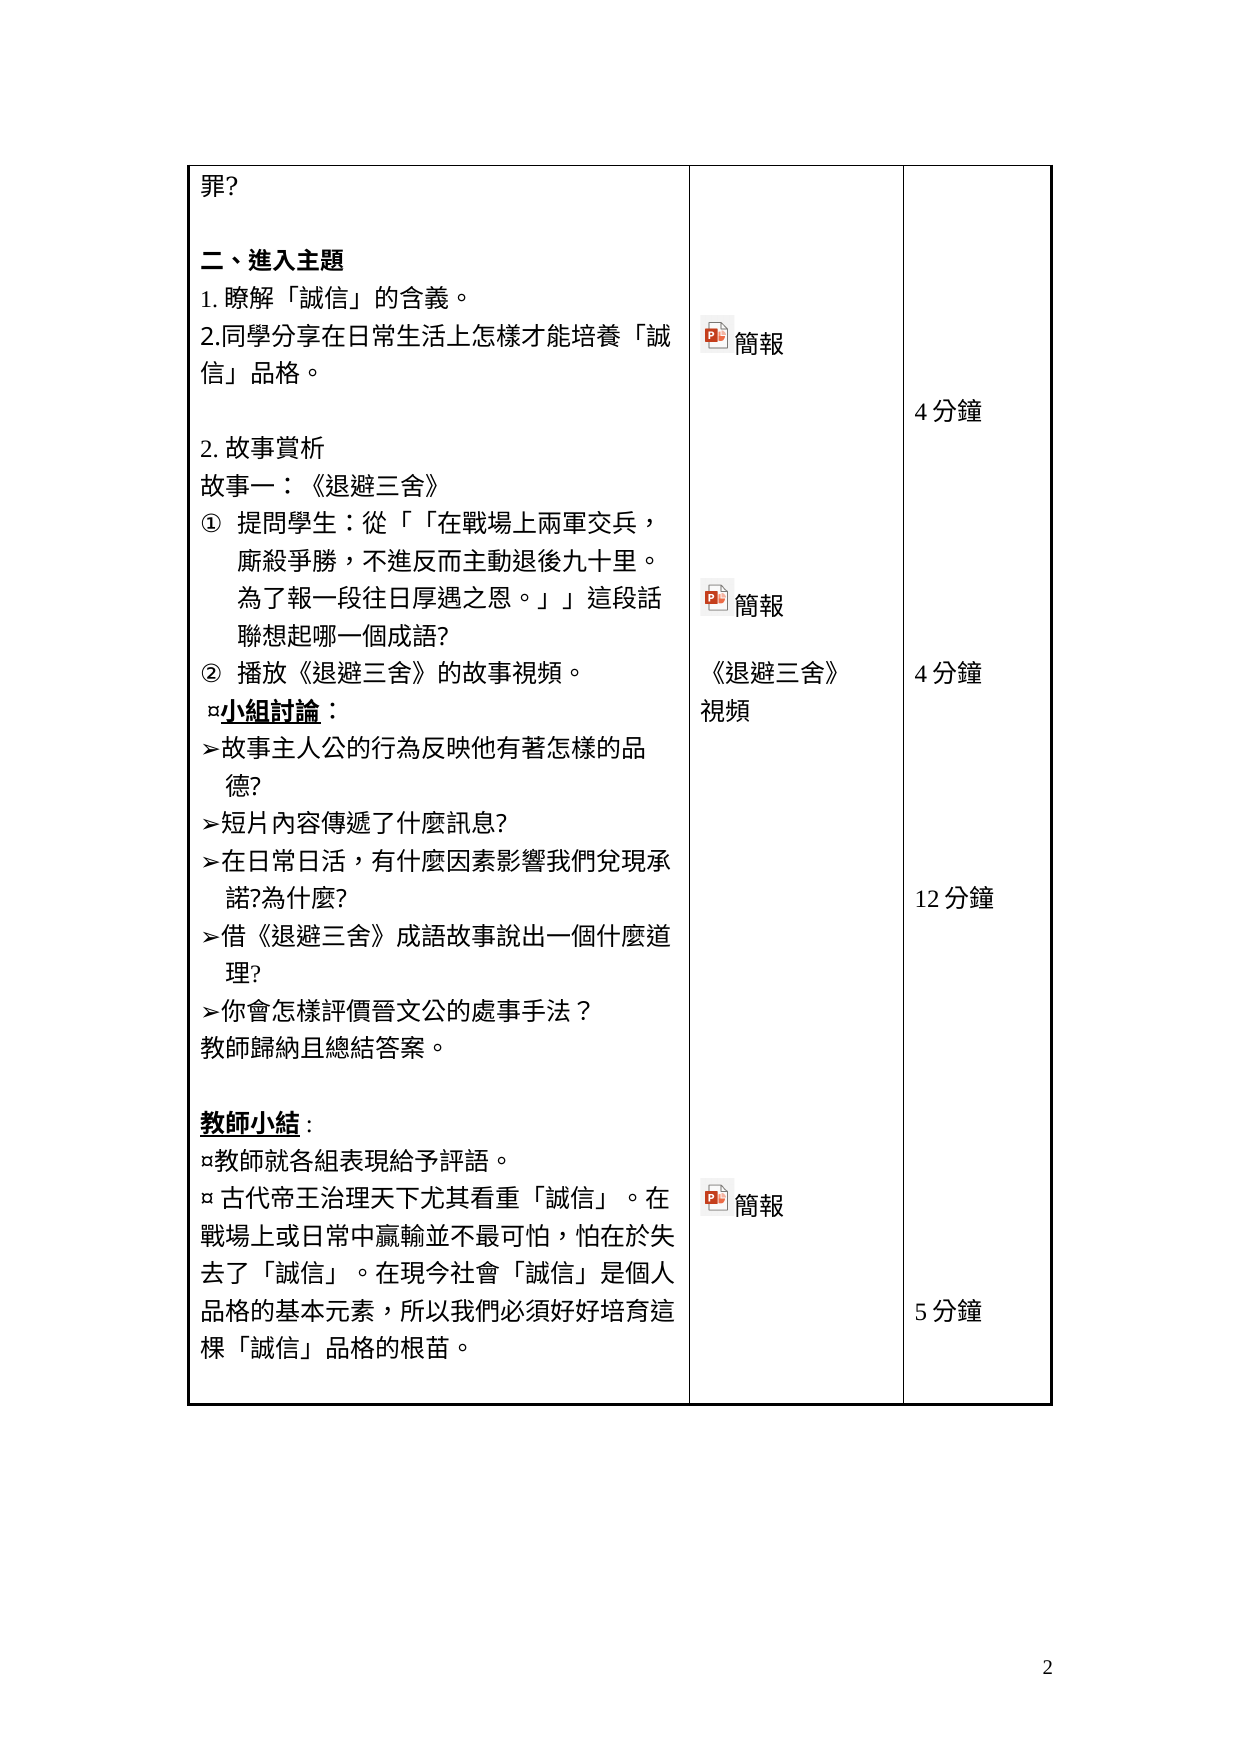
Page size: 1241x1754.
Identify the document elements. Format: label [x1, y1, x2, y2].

picture [700, 315, 735, 353]
table_cell [190, 166, 689, 1403]
picture [700, 1178, 735, 1216]
picture [700, 578, 735, 616]
table_cell [690, 166, 903, 1403]
table_cell [904, 166, 1050, 1403]
